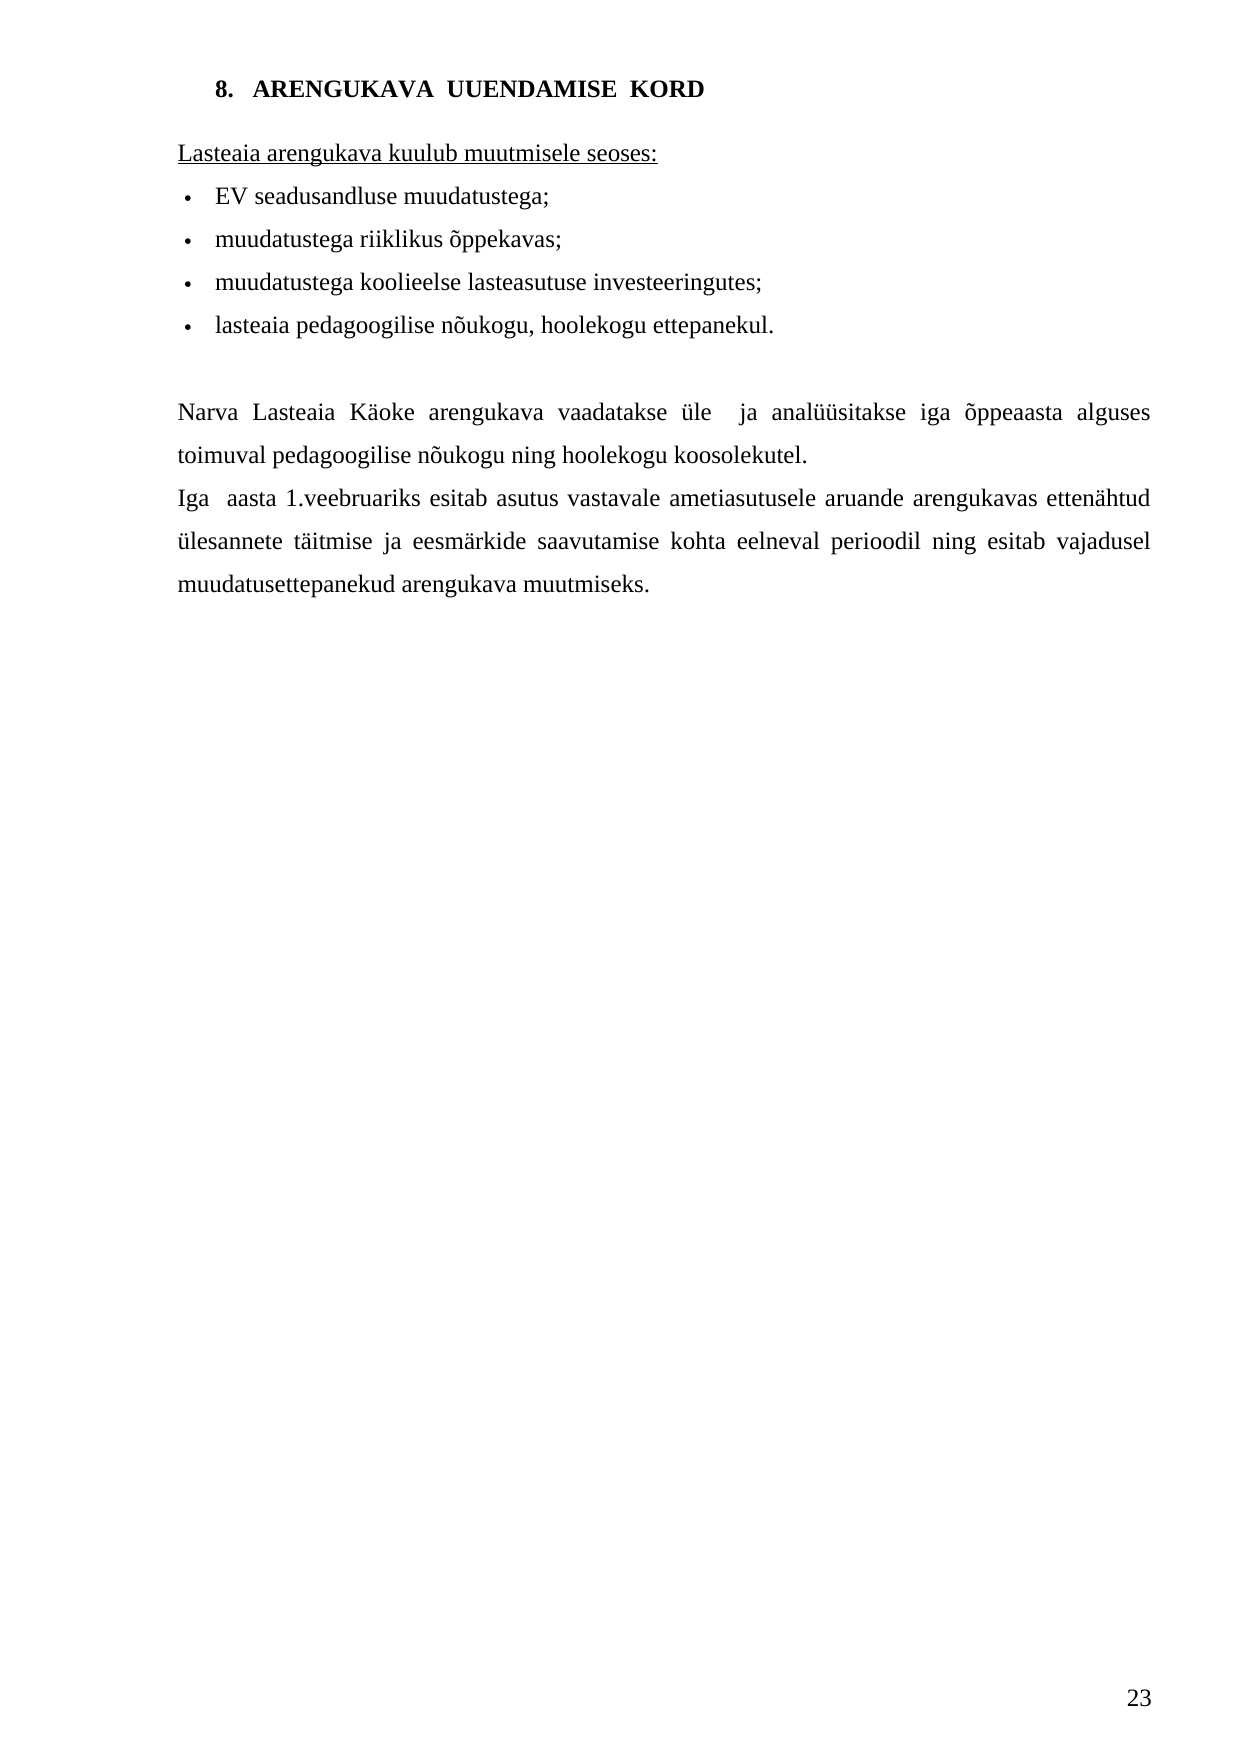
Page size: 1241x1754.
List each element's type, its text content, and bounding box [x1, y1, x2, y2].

list muudatustega koolieelse lasteasutuse investeeringutes; [185, 267, 1152, 296]
text Narva Lasteaia Käoke arengukava vaadatakse üle ja analüüsitakse iga õppeaasta alguses toimuval pedagoogilise nõukogu ning hoolekogu koosolekutel. [177, 397, 1152, 468]
list EV seadusandluse muudatustega; [185, 181, 1152, 210]
list ARENGUKAVA UUENDAMISE KORD [215, 74, 1152, 103]
text Iga aasta 1.veebruariks esitab asutus vastavale ametiasutusele aruande arengukavas ettenähtud ülesannete täitmise ja eesmärkide saavutamise kohta eelneval perioodil ning esitab vajadusel muudatusettepanekud arengukava muutmiseks. [177, 483, 1152, 598]
text Lasteaia arengukava kuulub muutmisele seoses: [177, 138, 1152, 167]
list lasteaia pedagoogilise nõukogu, hoolekogu ettepanekul. [185, 310, 1152, 339]
list muudatustega riiklikus õppekavas; [185, 224, 1152, 253]
